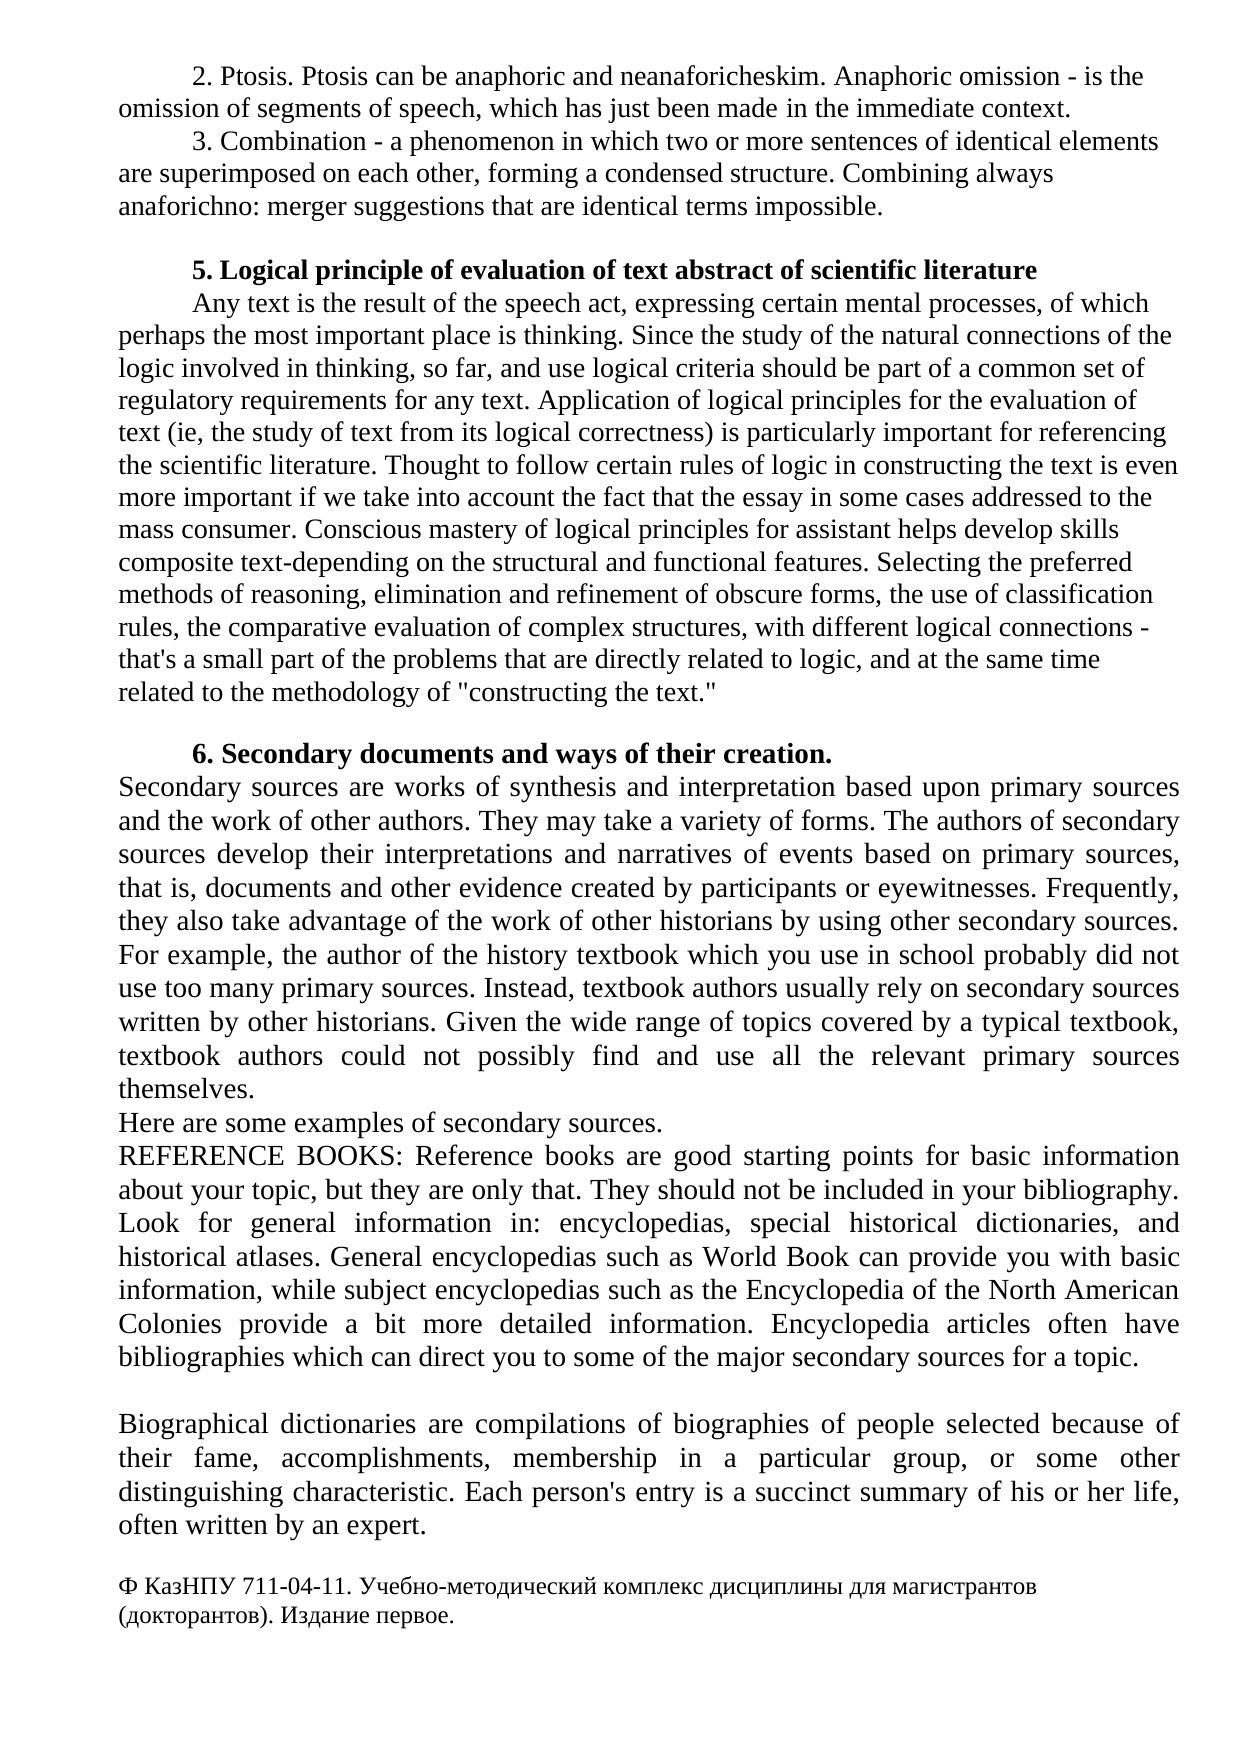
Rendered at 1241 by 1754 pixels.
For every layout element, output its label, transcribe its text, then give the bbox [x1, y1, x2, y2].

text 6. Secondary documents and ways of their creation. [118, 736, 1181, 769]
text 2. Ptosis. Ptosis can be anaphoric and neanaforicheskim. Anaphoric omission - is the omission of segments of speech, which has just been made ​​in the immediate context. [118, 59, 1181, 124]
text Here are some examples of secondary sources. [118, 1105, 1181, 1138]
text REFERENCE BOOKS: Reference books are good starting points for basic information about your topic, but they are only that. They should not be included in your bibliography. Look for general information in: encyclopedias, special historical dictionaries, and historical atlases. General encyclopedias such as World Book can provide you with basic information, while subject encyclopedias such as the Encyclopedia of the North American Colonies provide a bit more detailed information. Encyclopedia articles often have bibliographies which can direct you to some of the major secondary sources for a topic. [118, 1138, 1181, 1373]
text Any text is the result of the speech act, expressing certain mental processes, of which perhaps the most important place is thinking. Since the study of the natural connections of the logic involved in thinking, so far, and use logical criteria should be part of a common set of regulatory requirements for any text. Application of logical principles for the evaluation of text (ie, the study of text from its logical correctness) is particularly important for referencing the scientific literature. Thought to follow certain rules of logic in constructing the text is even more important if we take into account the fact that the essay in some cases addressed to the mass consumer. Conscious mastery of logical principles for assistant helps develop skills composite text-depending on the structural and functional features. Selecting the preferred methods of reasoning, elimination and refinement of obscure forms, the use of classification rules, the comparative evaluation of complex structures, with different logical connections - that's a small part of the problems that are directly related to logic, and at the same time related to the methodology of "constructing the text." [118, 286, 1181, 707]
text Secondary sources are works of synthesis and interpretation based upon primary sources and the work of other authors. They may take a variety of forms. The authors of secondary sources develop their interpretations and narratives of events based on primary sources, that is, documents and other evidence created by participants or eyewitnesses. Frequently, they also take advantage of the work of other historians by using other secondary sources. For example, the author of the history textbook which you use in school probably did not use too many primary sources. Instead, textbook authors usually rely on secondary sources written by other historians. Given the wide range of topics covered by a typical textbook, textbook authors could not possibly find and use all the relevant primary sources themselves. [118, 769, 1181, 1105]
text 3. Combination - a phenomenon in which two or more sentences of identical elements are superimposed on each other, forming a condensed structure. Combining always anaforichno: merger suggestions that are identical terms impossible. [118, 124, 1181, 221]
text 5. Logical principle of evaluation of text abstract of scientific literature [118, 253, 1181, 286]
text Biographical dictionaries are compilations of biographies of people selected because of their fame, accomplishments, membership in a particular group, or some other distinguishing characteristic. Each person's entry is a succinct summary of his or her life, often written by an expert. [118, 1407, 1181, 1541]
